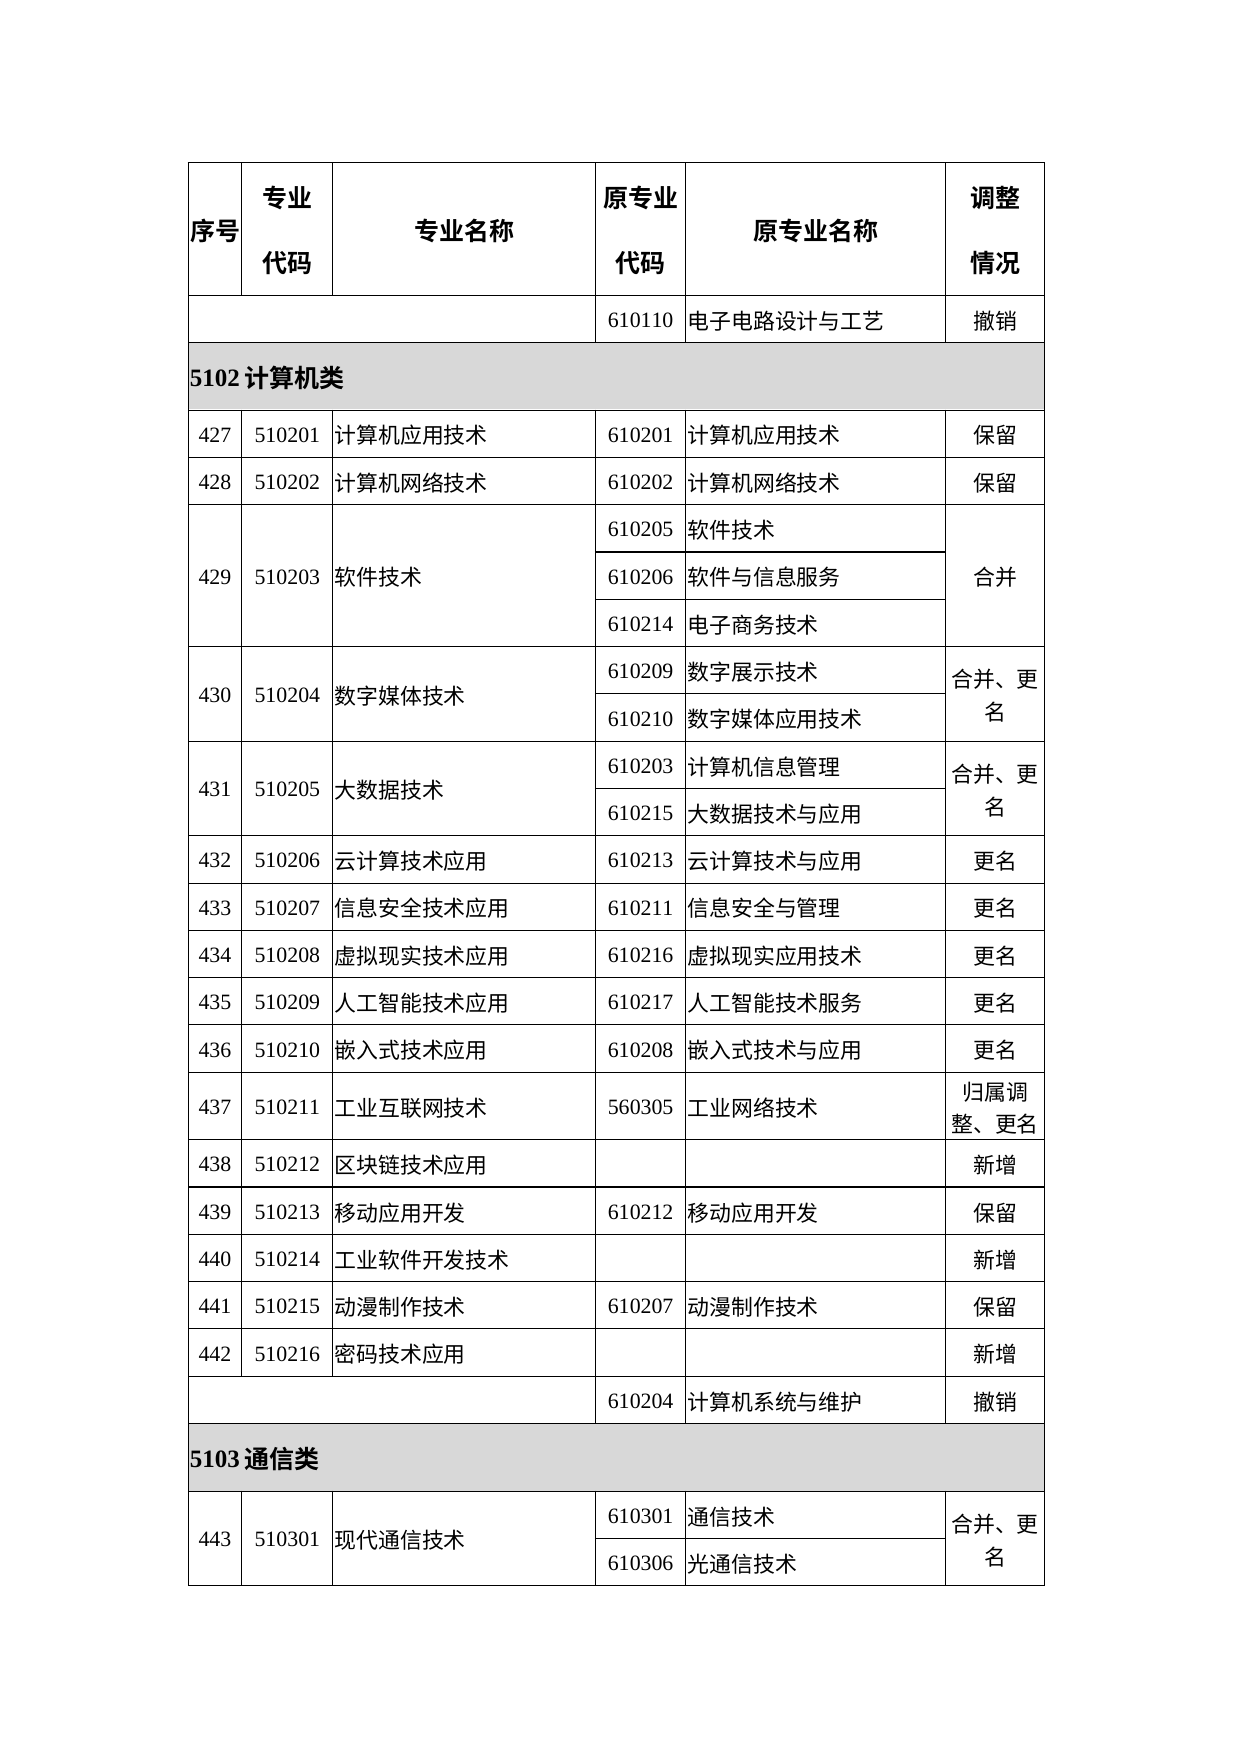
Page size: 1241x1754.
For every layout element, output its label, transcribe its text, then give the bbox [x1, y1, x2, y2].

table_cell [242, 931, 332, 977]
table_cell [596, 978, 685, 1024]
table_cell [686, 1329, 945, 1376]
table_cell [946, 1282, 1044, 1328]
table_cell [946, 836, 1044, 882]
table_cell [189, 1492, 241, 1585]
table_header 专业 代码 [242, 163, 332, 294]
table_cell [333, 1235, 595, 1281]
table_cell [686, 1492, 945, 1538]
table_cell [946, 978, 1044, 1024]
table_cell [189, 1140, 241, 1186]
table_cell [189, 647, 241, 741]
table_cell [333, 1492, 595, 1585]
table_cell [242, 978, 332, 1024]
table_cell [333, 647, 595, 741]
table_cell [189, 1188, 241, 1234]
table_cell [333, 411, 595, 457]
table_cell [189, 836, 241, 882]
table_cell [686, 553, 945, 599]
table_header 序号 [189, 163, 241, 294]
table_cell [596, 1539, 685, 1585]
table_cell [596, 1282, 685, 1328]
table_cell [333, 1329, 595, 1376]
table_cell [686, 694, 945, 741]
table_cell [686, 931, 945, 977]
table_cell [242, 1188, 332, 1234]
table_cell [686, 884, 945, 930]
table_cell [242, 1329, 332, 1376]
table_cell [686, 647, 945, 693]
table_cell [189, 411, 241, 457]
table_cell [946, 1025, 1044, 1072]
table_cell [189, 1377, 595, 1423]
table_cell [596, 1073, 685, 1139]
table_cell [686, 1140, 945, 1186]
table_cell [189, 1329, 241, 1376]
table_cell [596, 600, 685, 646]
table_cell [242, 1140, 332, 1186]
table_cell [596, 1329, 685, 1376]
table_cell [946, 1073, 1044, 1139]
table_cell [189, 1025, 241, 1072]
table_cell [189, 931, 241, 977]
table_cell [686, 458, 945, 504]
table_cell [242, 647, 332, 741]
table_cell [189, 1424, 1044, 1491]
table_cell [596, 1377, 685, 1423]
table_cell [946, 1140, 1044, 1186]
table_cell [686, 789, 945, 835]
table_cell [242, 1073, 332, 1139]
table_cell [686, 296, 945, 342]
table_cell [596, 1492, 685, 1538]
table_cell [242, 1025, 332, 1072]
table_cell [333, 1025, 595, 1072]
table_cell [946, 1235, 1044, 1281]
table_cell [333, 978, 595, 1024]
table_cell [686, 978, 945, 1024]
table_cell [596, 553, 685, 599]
table_header 原专业名称 [686, 163, 945, 294]
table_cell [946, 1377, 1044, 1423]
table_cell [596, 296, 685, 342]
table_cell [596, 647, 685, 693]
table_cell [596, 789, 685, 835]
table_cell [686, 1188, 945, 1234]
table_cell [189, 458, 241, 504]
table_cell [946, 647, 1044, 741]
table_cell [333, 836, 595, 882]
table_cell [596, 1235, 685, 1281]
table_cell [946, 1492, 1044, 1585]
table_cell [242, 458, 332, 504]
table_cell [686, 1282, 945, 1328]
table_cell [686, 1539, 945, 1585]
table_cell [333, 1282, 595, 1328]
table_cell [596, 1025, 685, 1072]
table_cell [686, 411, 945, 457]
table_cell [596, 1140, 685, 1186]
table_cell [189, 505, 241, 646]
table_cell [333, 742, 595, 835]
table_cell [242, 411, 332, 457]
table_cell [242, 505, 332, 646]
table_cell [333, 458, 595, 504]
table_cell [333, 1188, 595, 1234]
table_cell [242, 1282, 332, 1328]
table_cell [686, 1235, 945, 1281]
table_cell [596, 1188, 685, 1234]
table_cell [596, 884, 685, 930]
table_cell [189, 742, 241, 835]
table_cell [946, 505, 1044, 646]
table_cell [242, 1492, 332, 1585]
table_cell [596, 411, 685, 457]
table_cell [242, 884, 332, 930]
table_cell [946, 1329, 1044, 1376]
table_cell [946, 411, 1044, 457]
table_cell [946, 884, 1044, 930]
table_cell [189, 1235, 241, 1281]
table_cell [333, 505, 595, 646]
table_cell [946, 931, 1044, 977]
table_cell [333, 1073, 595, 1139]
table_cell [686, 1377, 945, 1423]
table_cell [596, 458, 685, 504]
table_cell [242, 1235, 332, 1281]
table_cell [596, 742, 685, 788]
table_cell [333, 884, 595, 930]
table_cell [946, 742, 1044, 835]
table_header 原专业 代码 [596, 163, 685, 294]
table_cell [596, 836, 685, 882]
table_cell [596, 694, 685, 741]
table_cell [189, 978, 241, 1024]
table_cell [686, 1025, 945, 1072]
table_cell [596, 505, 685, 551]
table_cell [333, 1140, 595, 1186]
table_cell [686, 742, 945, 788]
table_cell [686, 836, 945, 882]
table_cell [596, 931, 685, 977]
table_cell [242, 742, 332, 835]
table_header 调整 情况 [946, 163, 1044, 294]
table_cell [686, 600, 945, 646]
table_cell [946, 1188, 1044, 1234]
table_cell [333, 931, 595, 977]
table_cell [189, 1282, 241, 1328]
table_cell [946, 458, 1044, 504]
table_header 专业名称 [333, 163, 595, 294]
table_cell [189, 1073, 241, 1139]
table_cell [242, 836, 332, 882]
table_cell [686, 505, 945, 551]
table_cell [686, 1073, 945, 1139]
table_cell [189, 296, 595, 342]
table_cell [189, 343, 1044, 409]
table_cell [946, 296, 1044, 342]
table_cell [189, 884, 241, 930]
